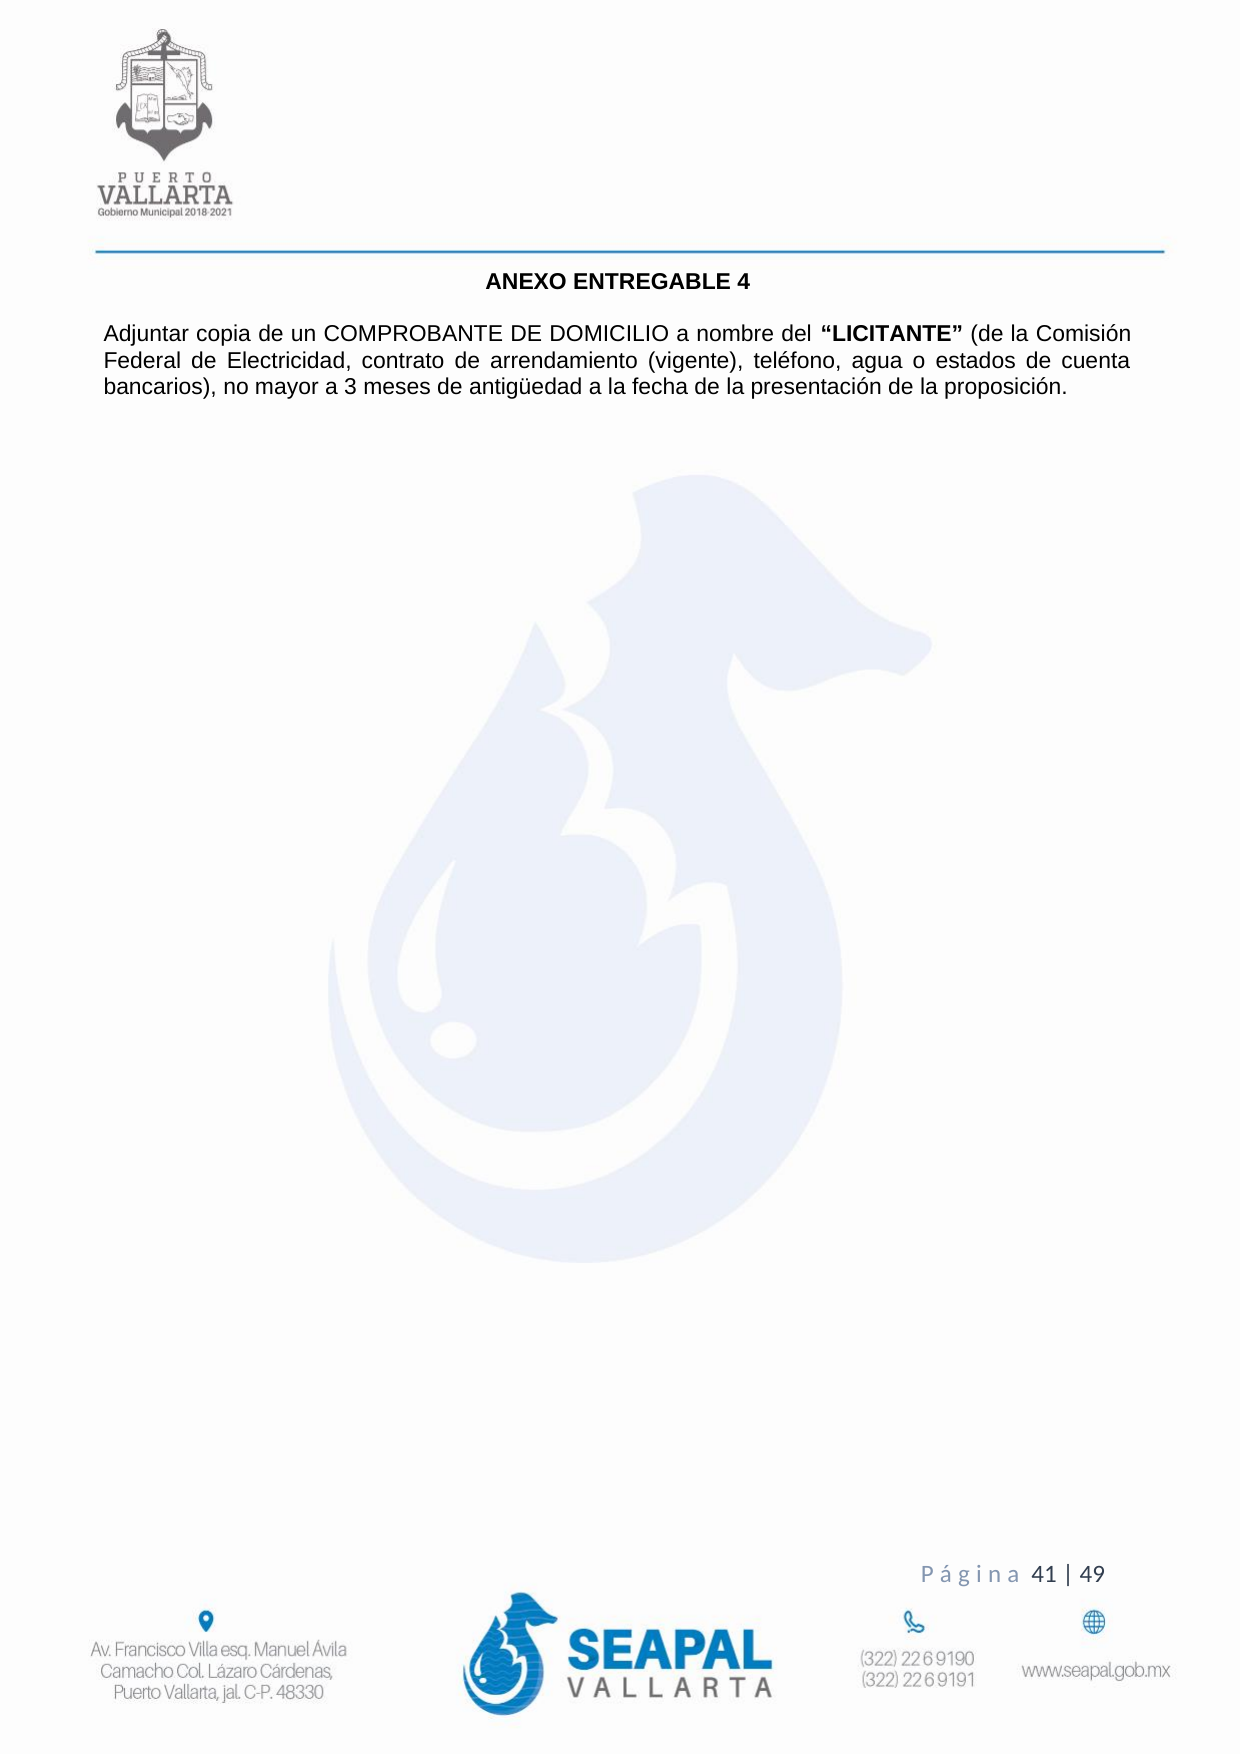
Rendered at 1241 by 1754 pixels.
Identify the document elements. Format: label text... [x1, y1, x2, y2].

text ANEXO ENTREGABLE 4 [103, 268, 1132, 294]
picture [0, 0, 1241, 1754]
text Adjuntar copia de un COMPROBANTE DE DOMICILIO a nombre del “LICITANTE” (de la Comisión Federal de Electricidad, contrato de arrendamiento (vigente), teléfono, agua o estados de cuenta bancarios), no mayor a 3 meses de antigüedad a la fecha de la presentación de la proposición. [103, 320, 1132, 399]
